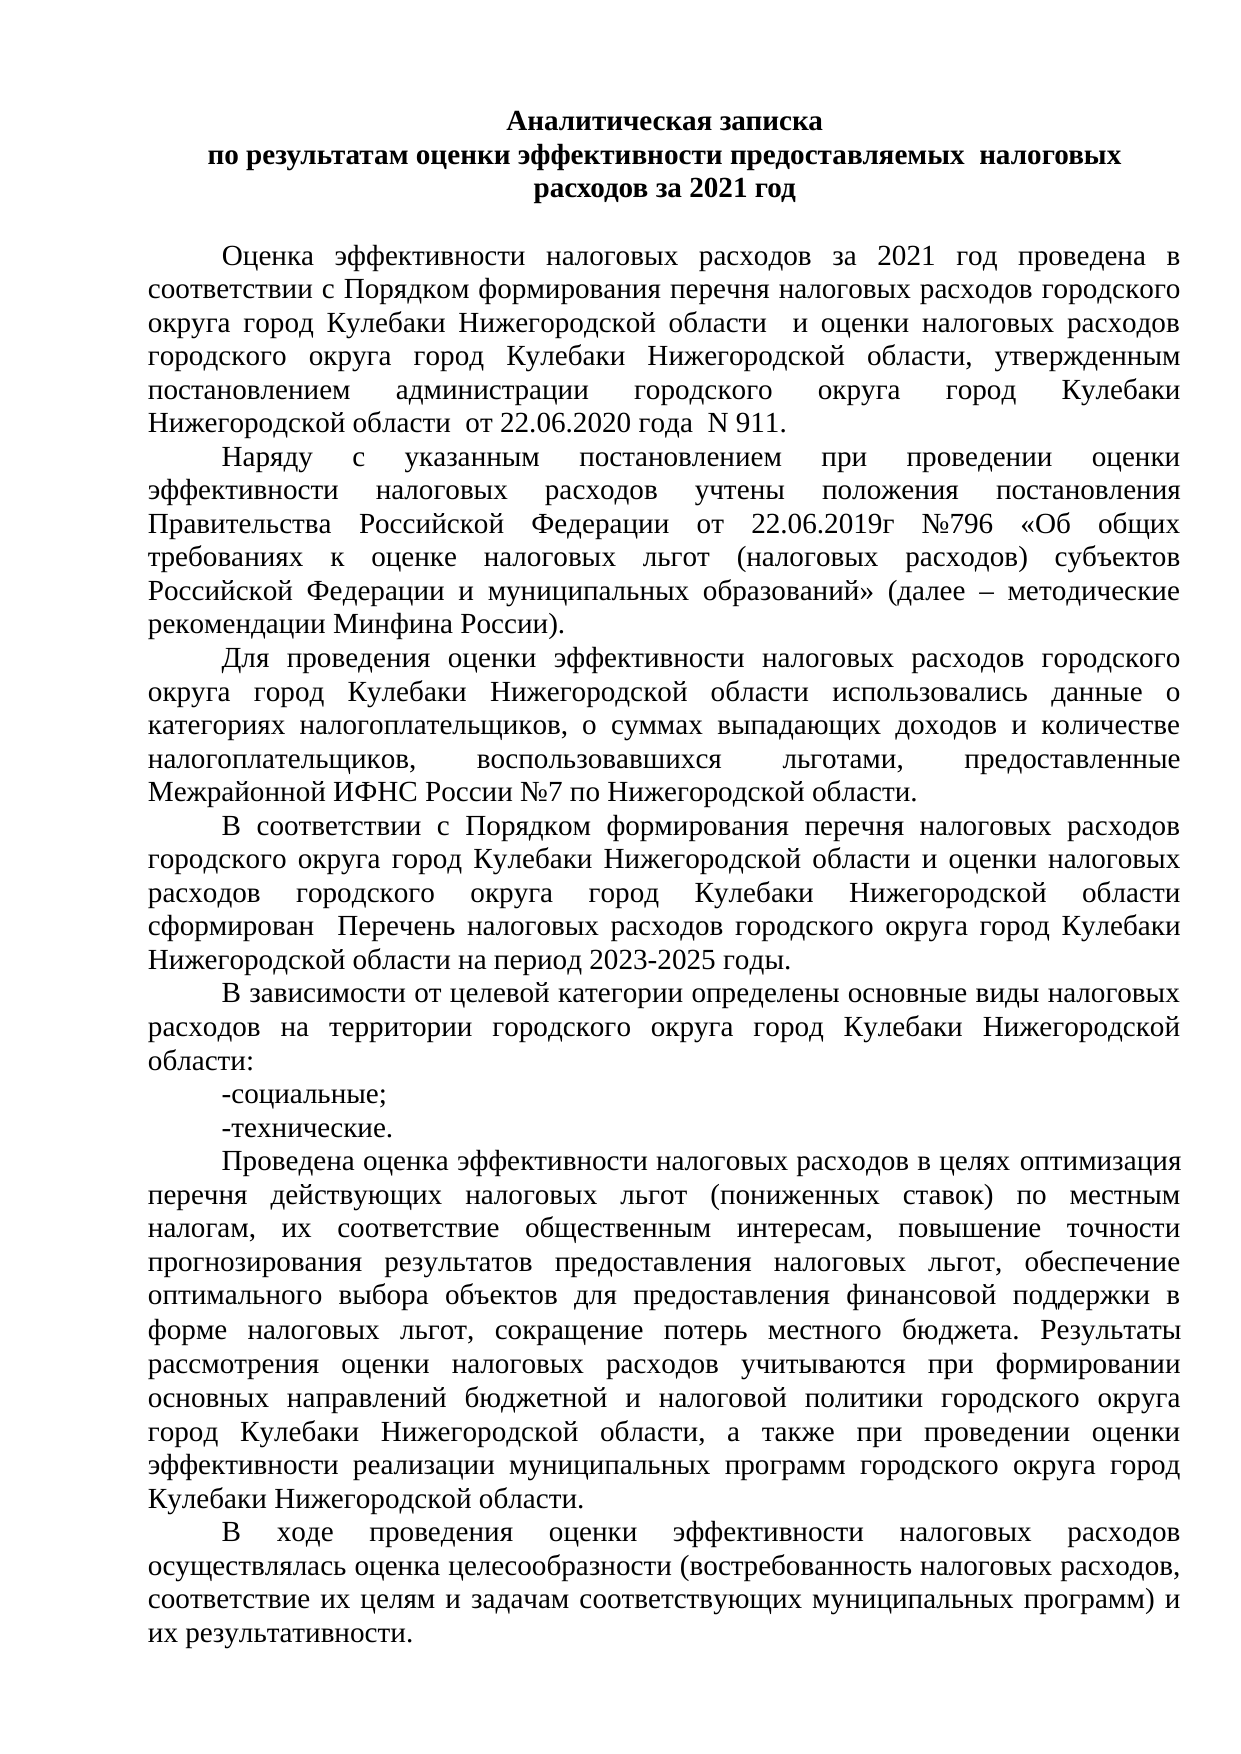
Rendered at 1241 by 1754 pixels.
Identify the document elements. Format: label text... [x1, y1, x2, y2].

text Наряду с указанным постановлением при проведении оценки эффективности налоговых расходов учтены положения постановления Правительства Российской Федерации от 22.06.2019г №796 «Об общих требованиях к оценке налоговых льгот (налоговых расходов) субъектов Российской Федерации и муниципальных образований» (далее – методические рекомендации Минфина России). [148, 439, 1181, 640]
text В соответствии с Порядком формирования перечня налоговых расходов городского округа город Кулебаки Нижегородской области и оценки налоговых расходов городского округа город Кулебаки Нижегородской области сформирован Перечень налоговых расходов городского округа город Кулебаки Нижегородской области на период 2023-2025 годы. [148, 808, 1181, 976]
text по результатам оценки эффективности предоставляемых налоговых расходов за 2021 год [148, 137, 1181, 204]
text Оценка эффективности налоговых расходов за 2021 год проведена в соответствии с Порядком формирования перечня налоговых расходов городского округа город Кулебаки Нижегородской области и оценки налоговых расходов городского округа город Кулебаки Нижегородской области, утвержденным постановлением администрации городского округа город Кулебаки Нижегородской области от 22.06.2020 года N 911. [148, 238, 1181, 439]
text Аналитическая записка [148, 103, 1181, 137]
text -социальные; [148, 1076, 1181, 1110]
text В ходе проведения оценки эффективности налоговых расходов осуществлялась оценка целесообразности (востребованность налоговых расходов, соответствие их целям и задачам соответствующих муниципальных программ) и их результативности. [148, 1514, 1181, 1648]
text Для проведения оценки эффективности налоговых расходов городского округа город Кулебаки Нижегородской области использовались данные о категориях налогоплательщиков, о суммах выпадающих доходов и количестве налогоплательщиков, воспользовавшихся льготами, предоставленные Межрайонной ИФНС России №7 по Нижегородской области. [148, 640, 1181, 808]
text Проведена оценка эффективности налоговых расходов в целях оптимизация перечня действующих налоговых льгот (пониженных ставок) по местным налогам, их соответствие общественным интересам, повышение точности прогнозирования результатов предоставления налоговых льгот, обеспечение оптимального выбора объектов для предоставления финансовой поддержки в форме налоговых льгот, сокращение потерь местного бюджета. Результаты рассмотрения оценки налоговых расходов учитываются при формировании основных направлений бюджетной и налоговой политики городского округа город Кулебаки Нижегородской области, а также при проведении оценки эффективности реализации муниципальных программ городского округа город Кулебаки Нижегородской области. [148, 1143, 1181, 1514]
text В зависимости от целевой категории определены основные виды налоговых расходов на территории городского округа город Кулебаки Нижегородской области: [148, 976, 1181, 1076]
text -технические. [148, 1110, 1181, 1143]
